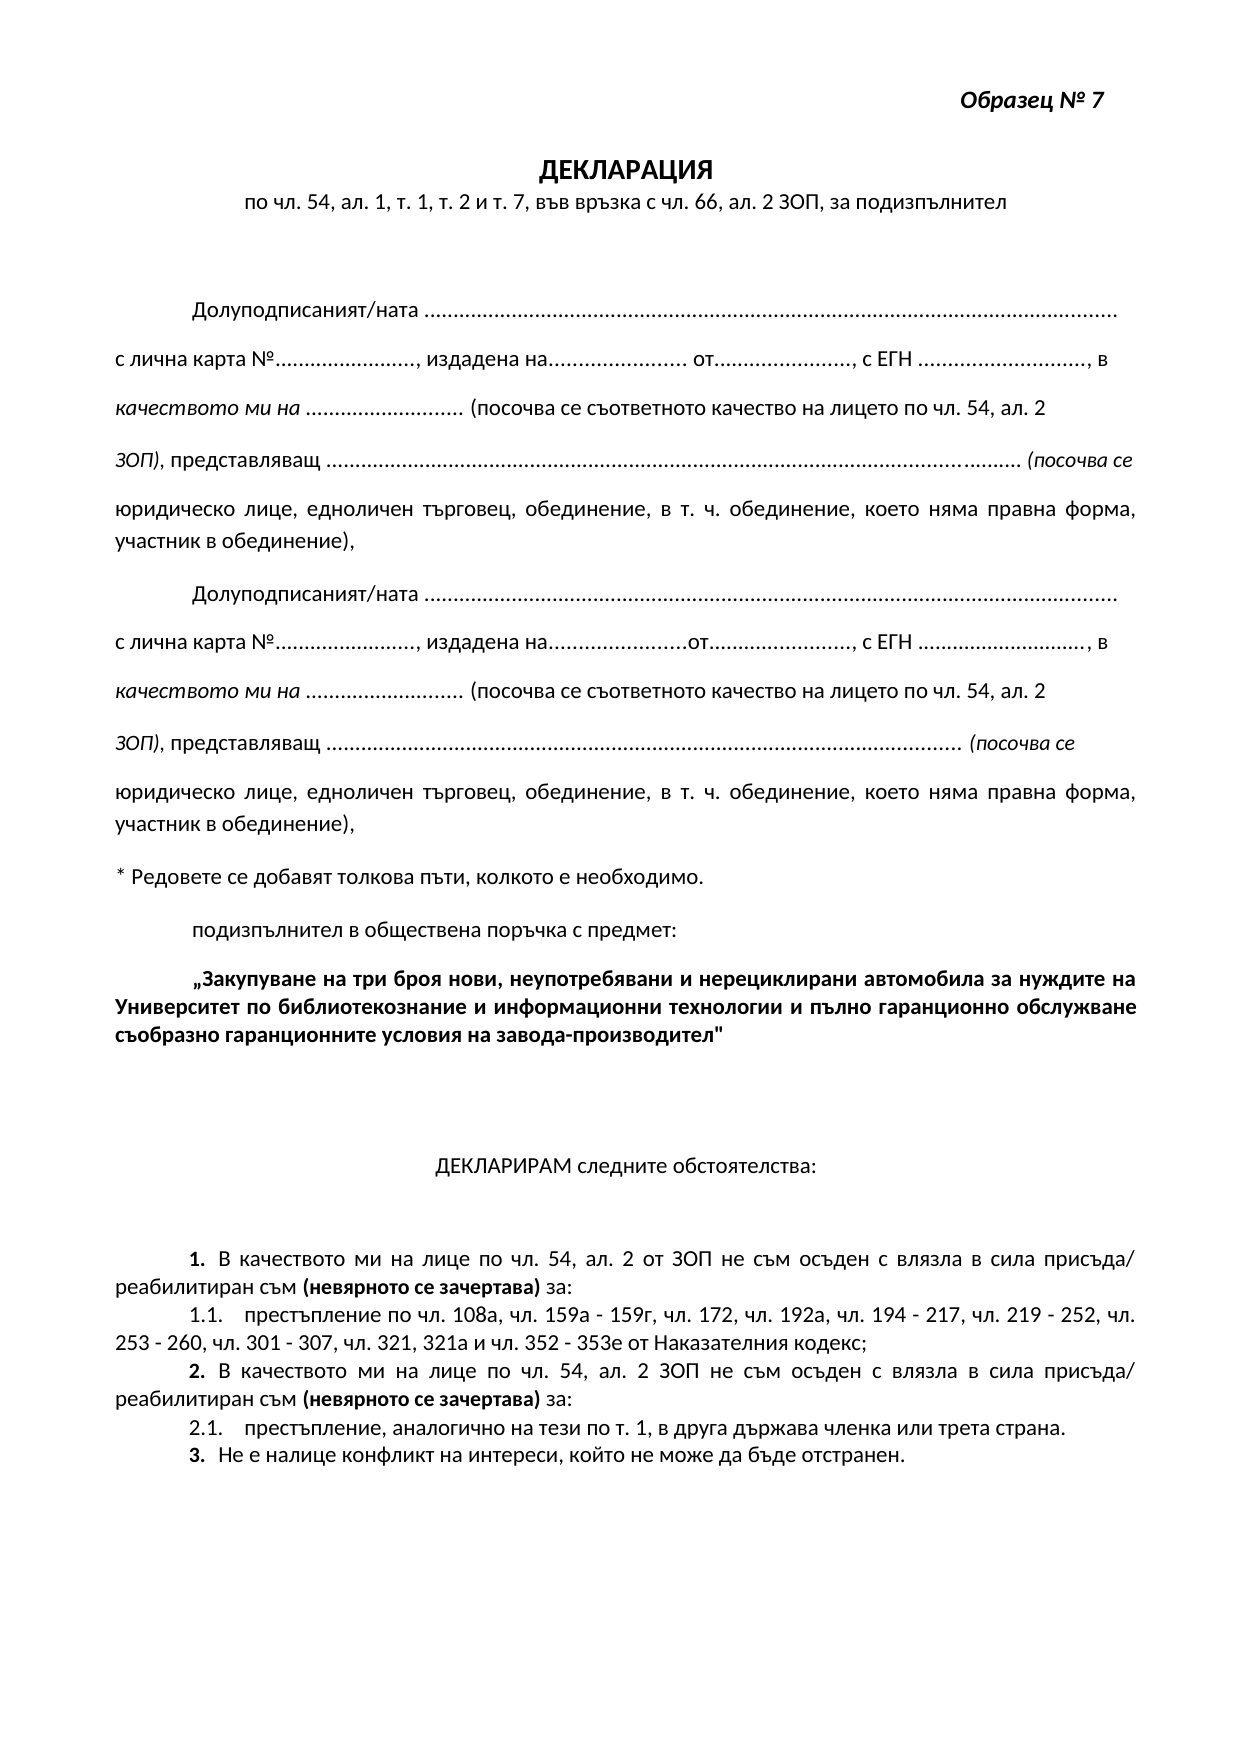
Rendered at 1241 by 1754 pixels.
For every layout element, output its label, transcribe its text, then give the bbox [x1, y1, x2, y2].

subtitle ДЕКЛАРАЦИЯ [115, 151, 1138, 187]
text ДЕКЛАРИРАМ следните обстоятелства: [115, 1151, 1138, 1179]
text юридическо лице, едноличен търговец, обединение, в т. ч. обединение, което няма правна форма, участник в обединение), [115, 494, 1138, 554]
text ЗОП), представляващ .......... (посочва се [115, 446, 1138, 473]
list Не е налице конфликт на интереси, който не може да бъде отстранен. [115, 1441, 1138, 1468]
text юридическо лице, едноличен търговец, обединение, в т. ч. обединение, което няма правна форма, участник в обединение), [115, 777, 1138, 837]
list престъпление по чл. 108а, чл. 159а - 159г, чл. 172, чл. 192а, чл. 194 - 217, чл. 219 - 252, чл. 253 - 260, чл. 301 - 307, чл. 321, 321а и чл. 352 - 353е от Наказателния кодекс; [115, 1300, 1138, 1356]
list В качеството ми на лице по чл. 54, ал. 2 ЗОП не съм осъден с влязла в сила присъда/ реабилитиран съм (невярното се зачертава) за: [115, 1356, 1138, 1412]
text качеството ми на (посочва се съответното качество на лицето по чл. 54, ал. 2 [115, 676, 1138, 704]
list В качеството ми на лице по чл. 54, ал. 2 от ЗОП не съм осъден с влязла в сила присъда/ реабилитиран съм (невярното се зачертава) за: [115, 1244, 1138, 1300]
text ЗОП), представляващ (посочва се [115, 729, 1138, 756]
text качеството ми на (посочва се съответното качество на лицето по чл. 54, ал. 2 [115, 393, 1138, 421]
text с лична карта № , издадена на от , с ЕГН , в [115, 344, 1138, 372]
text по чл. 54, ал. 1, т. 1, т. 2 и т. 7, във връзка с чл. 66, ал. 2 ЗОП, за подизпълнител [115, 187, 1138, 215]
list престъпление, аналогично на тези по т. 1, в друга държава членка или трета страна. [115, 1412, 1138, 1441]
subtitle Образец № 7 [852, 80, 1138, 116]
text * Редовете се добавят толкова пъти, колкото е необходимо. [115, 862, 1138, 890]
text подизпълнител в обществена поръчка с предмет: [115, 915, 1138, 943]
text „Закупуване на три броя нови, неупотребявани и нерециклирани автомобила за нуждите на Университет по библиотекознание и информационни технологии и пълно гаранционно обслужване съобразно гаранционните условия на завода-производител" [115, 964, 1138, 1048]
text с лична карта № , издадена на от , с ЕГН ............................. , в [115, 627, 1138, 655]
text Долуподписаният/ната [192, 296, 1138, 323]
text Долуподписаният/ната [115, 579, 1138, 607]
